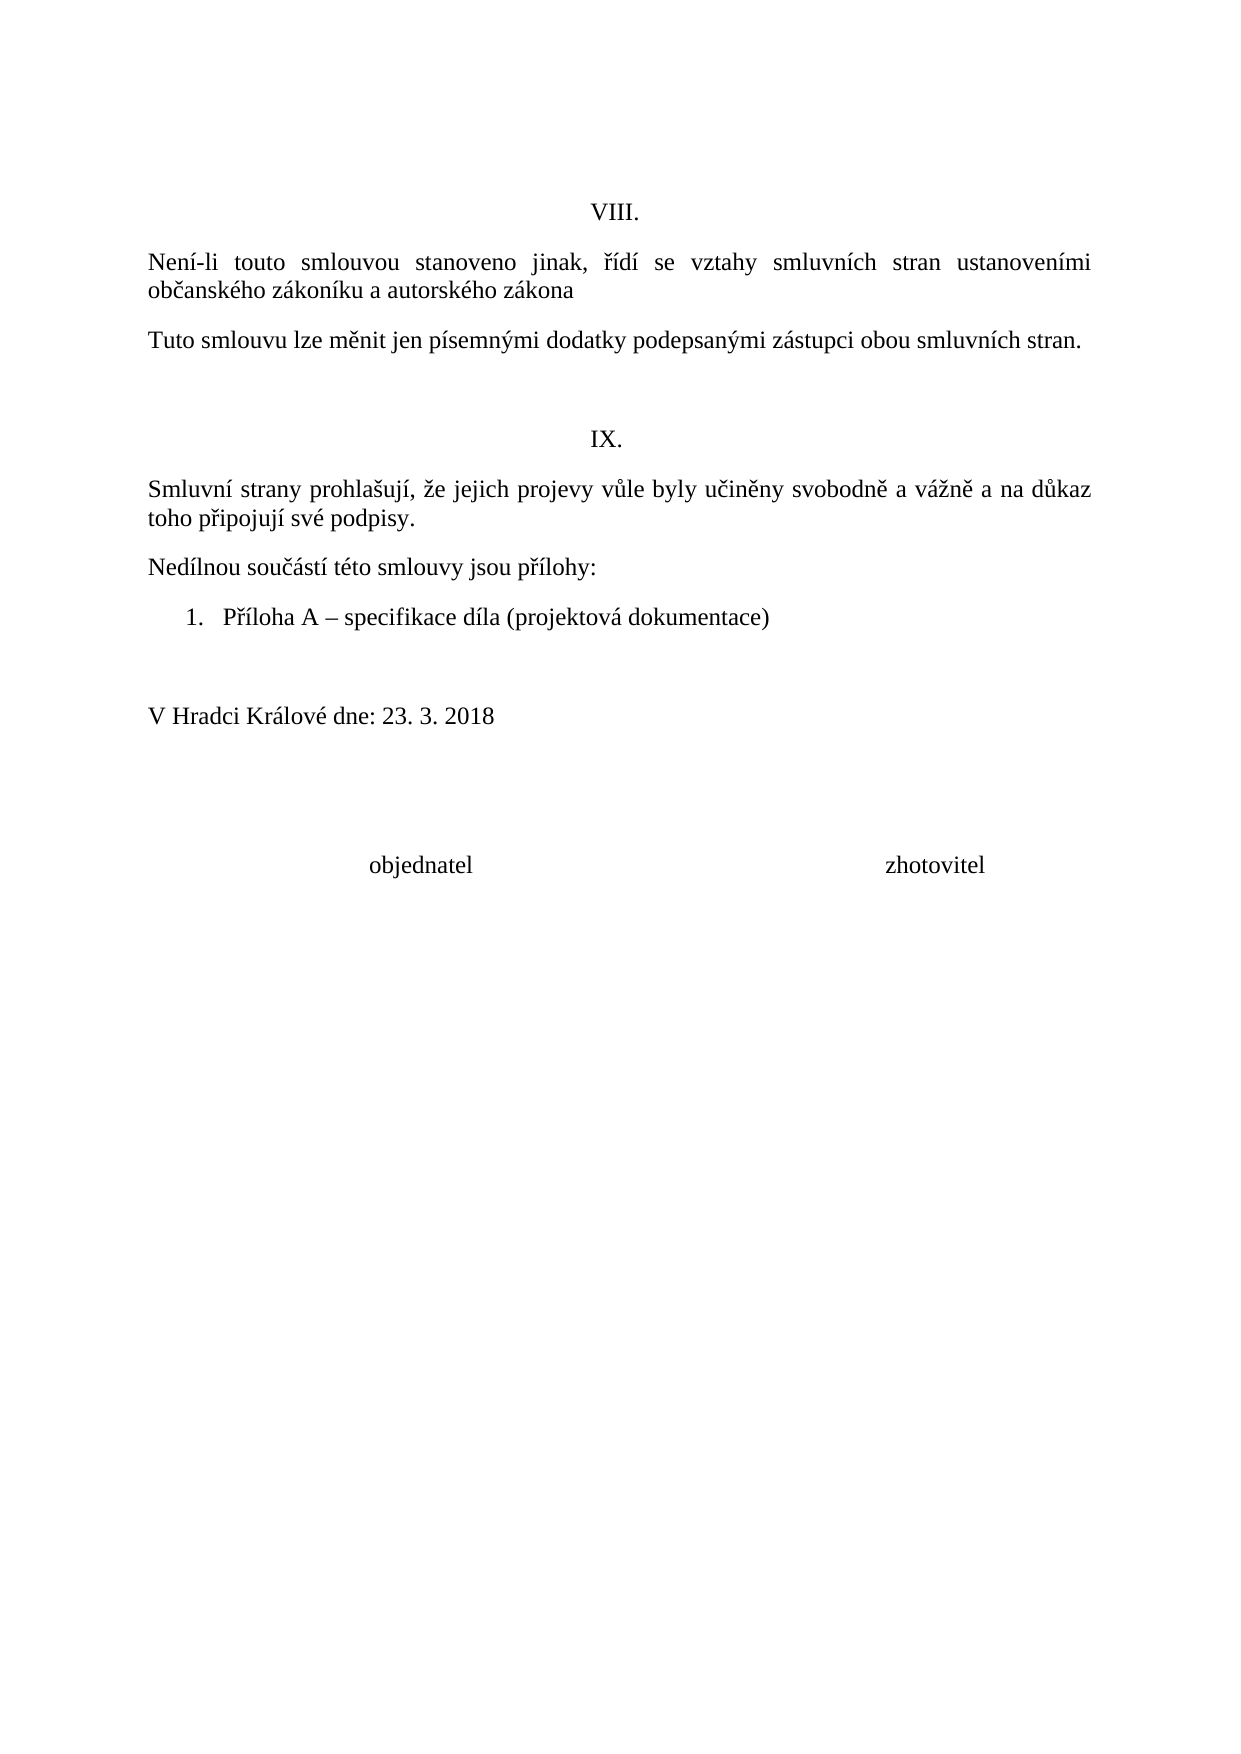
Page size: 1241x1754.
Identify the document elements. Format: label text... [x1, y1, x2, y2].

text Tuto smlouvu lze měnit jen písemnými dodatky podepsanými zástupci obou smluvních stran. [148, 325, 1093, 354]
text IX. [148, 424, 1093, 453]
text Není-li touto smlouvou stanoveno jinak, řídí se vztahy smluvních stran ustanoveními občanského zákoníku a autorského zákona [148, 247, 1093, 304]
text V Hradci Králové dne: 23. 3. 2018 [148, 701, 1093, 730]
text Nedílnou součástí této smlouvy jsou přílohy: [148, 552, 1093, 581]
text objednatel zhotovitel [148, 850, 1093, 878]
text VIII. [148, 197, 1093, 226]
text Smluvní strany prohlašují, že jejich projevy vůle byly učiněny svobodně a vážně a na důkaz toho připojují své podpisy. [148, 474, 1093, 531]
list Příloha A – specifikace díla (projektová dokumentace) [185, 602, 1093, 631]
